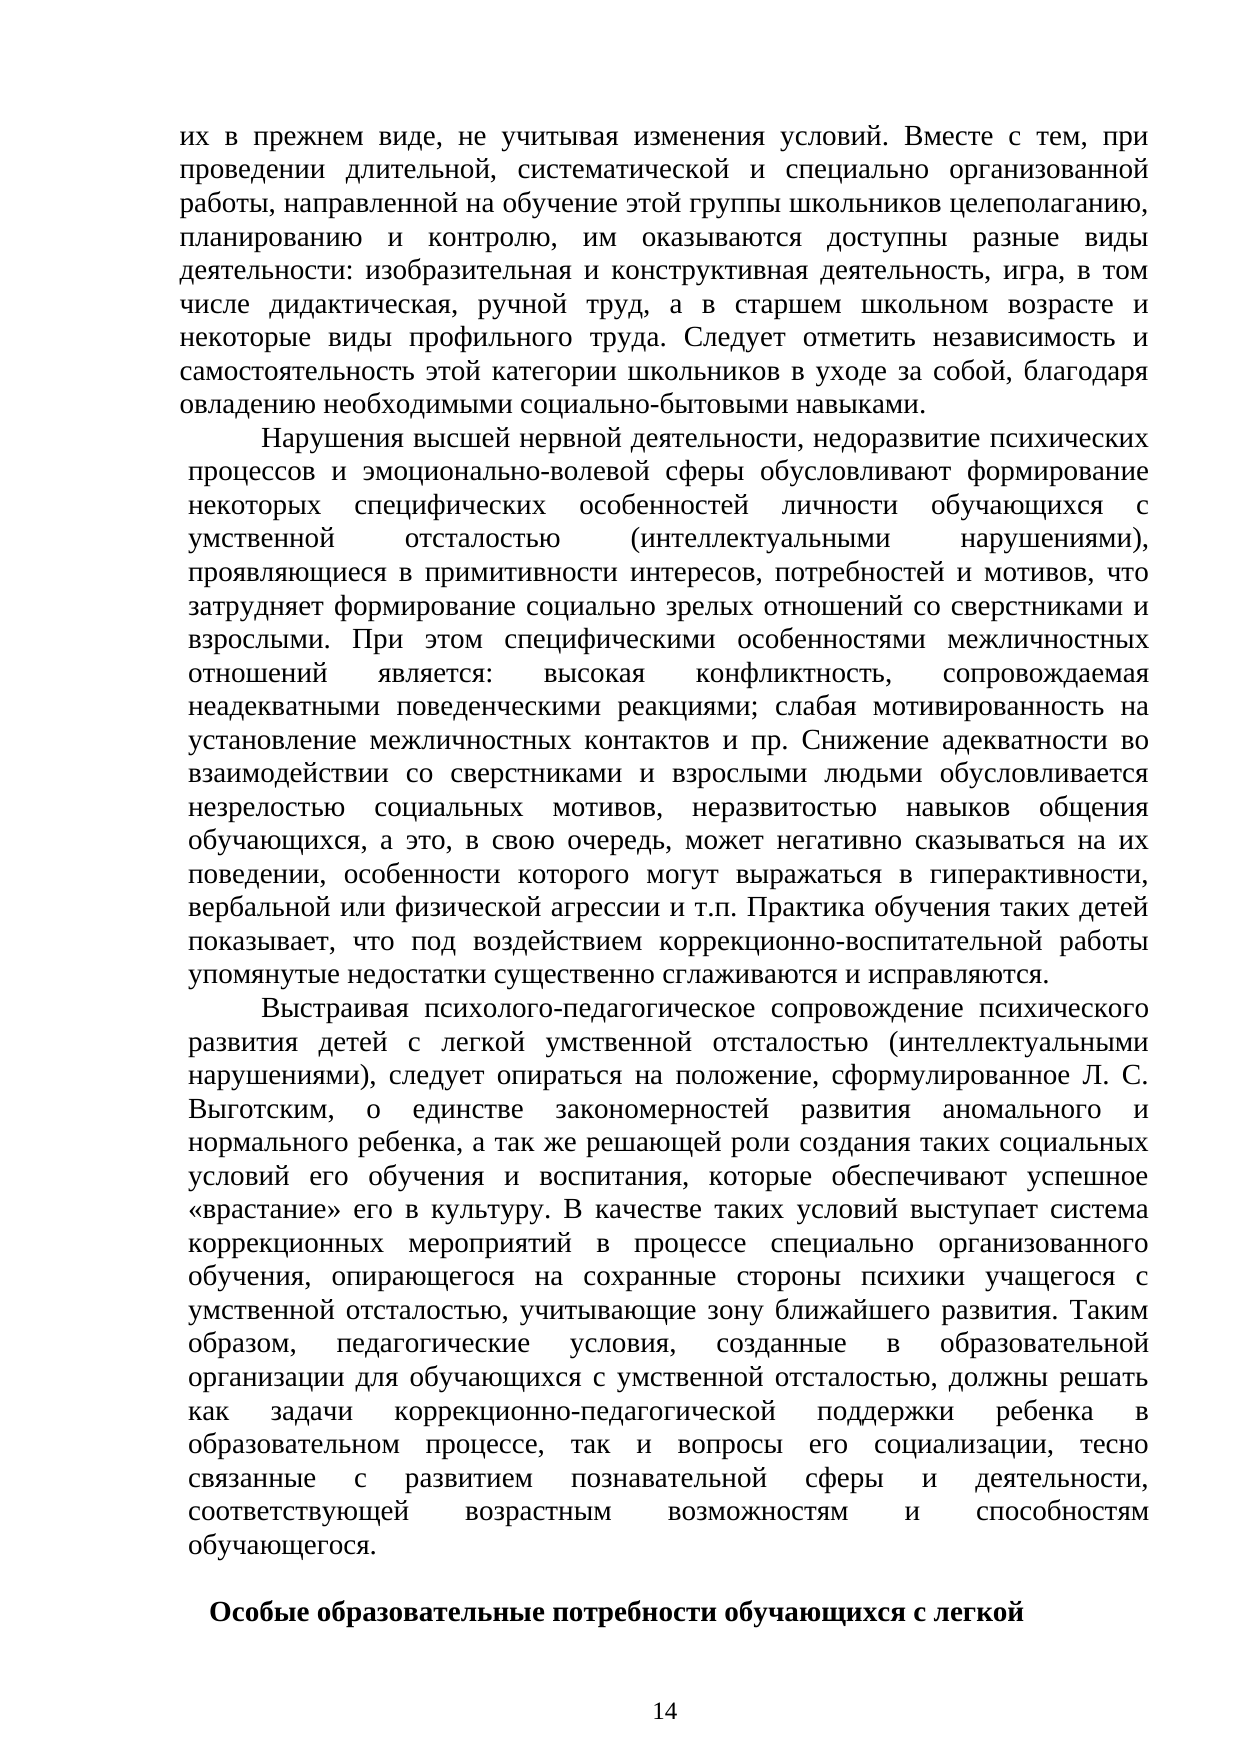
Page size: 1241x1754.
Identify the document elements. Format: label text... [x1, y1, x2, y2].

text Выстраивая психолого-педагогическое сопровождение психического развития детей с легкой умственной отсталостью (интеллектуальными нарушениями), следует опираться на положение, сформулированное Л. С. Выготским, о единстве закономерностей развития аномального и нормального ребенка, а так же решающей роли создания таких социальных условий его обучения и воспитания, которые обеспечивают успешное «врастание» его в культуру. В качестве таких условий выступает система коррекционных мероприятий в процессе специально организованного обучения, опирающегося на сохранные стороны психики учащегося с умственной отсталостью, учитывающие зону ближайшего развития. Таким образом, педагогические условия, созданные в образовательной организации для обучающихся с умственной отсталостью, должны решать как задачи коррекционно-педагогической поддержки ребенка в образовательном процессе, так и вопросы его социализации, тесно связанные с развитием познавательной сферы и деятельности, соответствующей возрастным возможностям и способностям обучающегося. [188, 990, 1149, 1560]
text Нарушения высшей нервной деятельности, недоразвитие психических процессов и эмоционально-волевой сферы обусловливают формирование некоторых специфических особенностей личности обучающихся с умственной отсталостью (интеллектуальными нарушениями), проявляющиеся в примитивности интересов, потребностей и мотивов, что затрудняет формирование социально зрелых отношений со сверстниками и взрослыми. При этом специфическими особенностями межличностных отношений является: высокая конфликтность, сопровождаемая неадекватными поведенческими реакциями; слабая мотивированность на установление межличностных контактов и пр. Снижение адекватности во взаимодействии со сверстниками и взрослыми людьми обусловливается незрелостью социальных мотивов, неразвитостью навыков общения обучающихся, а это, в свою очередь, может негативно сказываться на их поведении, особенности которого могут выражаться в гиперактивности, вербальной или физической агрессии и т.п. Практика обучения таких детей показывает, что под воздействием коррекционно-воспитательной работы упомянутые недостатки существенно сглаживаются и исправляются. [188, 420, 1149, 990]
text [150, 1594, 1083, 1627]
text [179, 118, 1149, 420]
